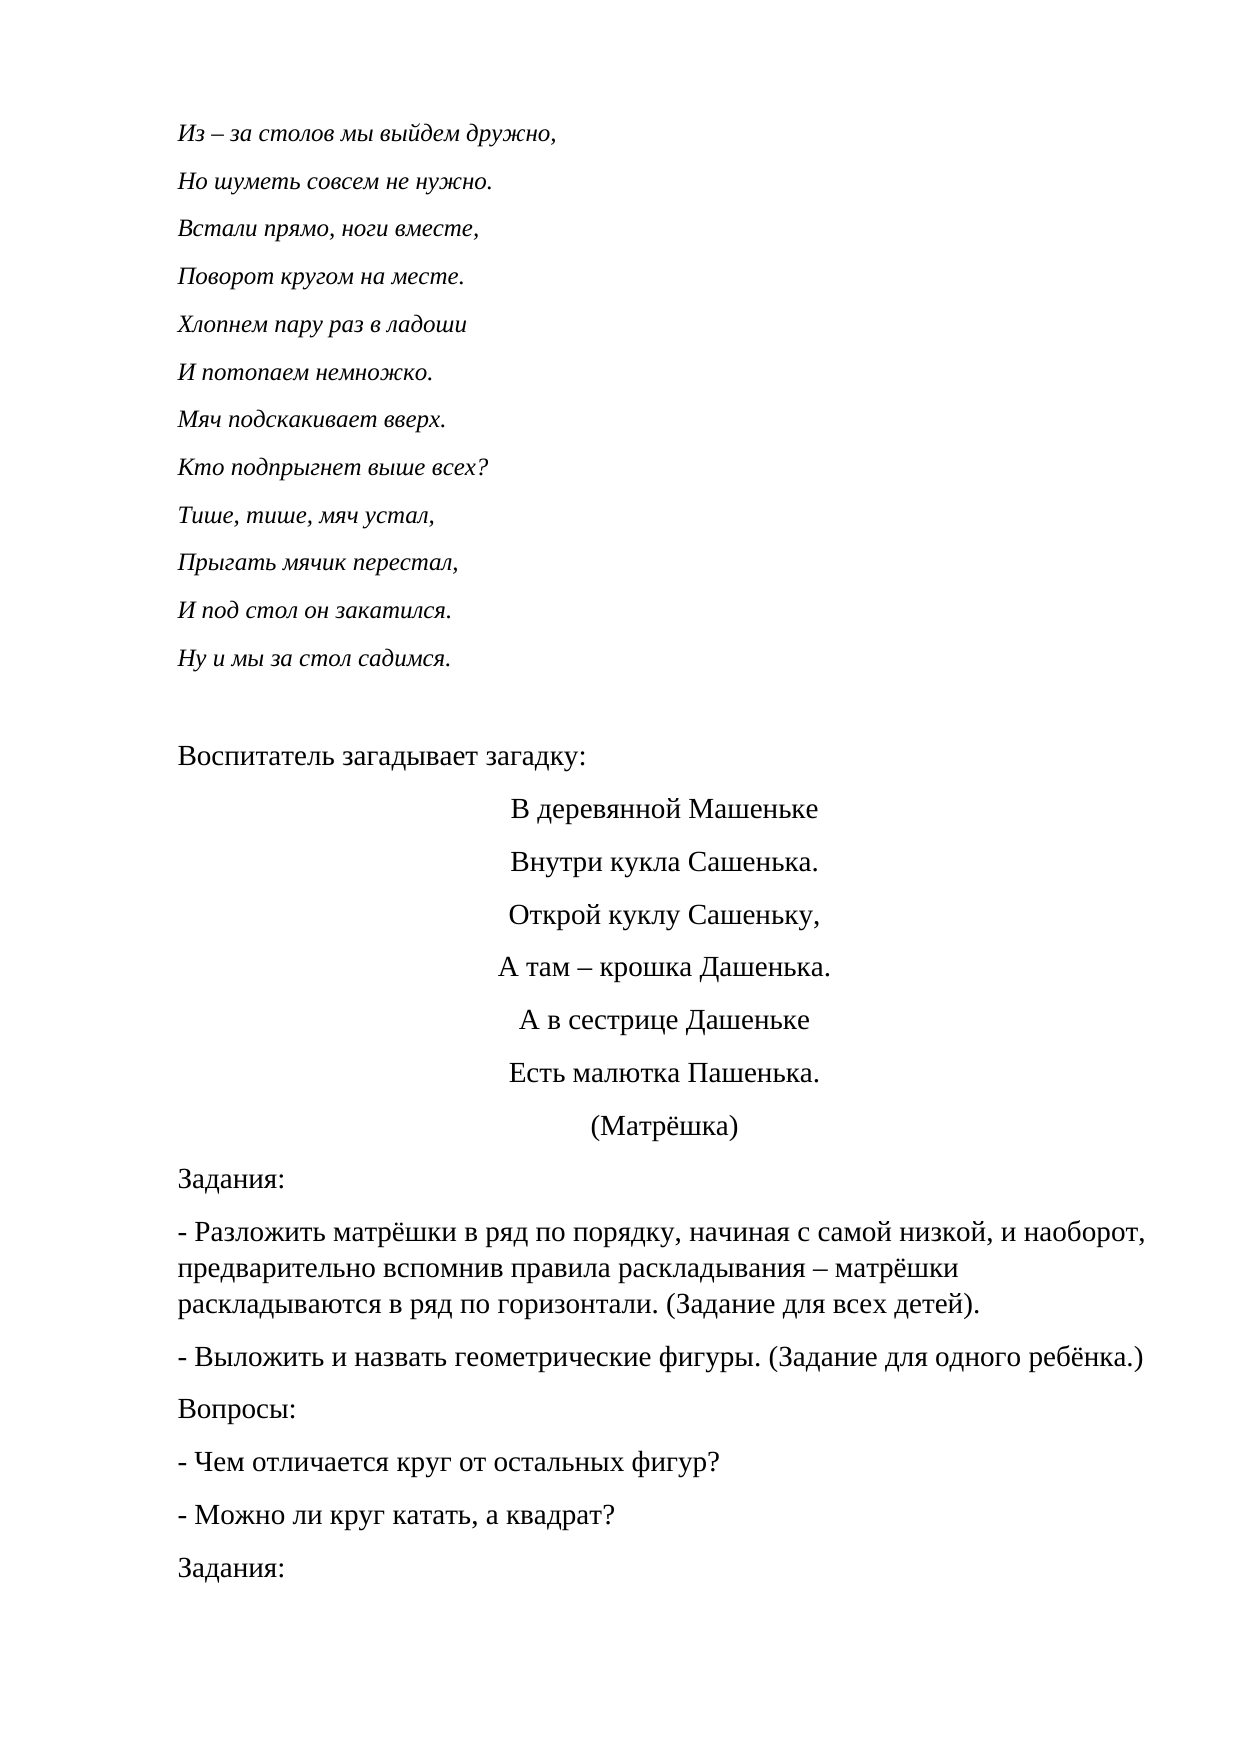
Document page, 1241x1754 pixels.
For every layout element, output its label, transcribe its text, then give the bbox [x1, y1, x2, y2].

text А в сестрице Дашеньке [177, 1002, 1152, 1036]
text - Разложить матрёшки в ряд по порядку, начиная с самой низкой, и наоборот, предварительно вспомнив правила раскладывания – матрёшки раскладываются в ряд по горизонтали. (Задание для всех детей). [177, 1214, 1152, 1319]
text Ну и мы за стол садимся. [177, 643, 1152, 672]
text Поворот кругом на месте. [177, 261, 1152, 290]
text Встали прямо, ноги вместе, [177, 213, 1152, 242]
text Прыгать мячик перестал, [177, 547, 1152, 576]
text Мяч подскакивает вверх. [177, 404, 1152, 433]
text Кто подпрыгнет выше всех? [177, 452, 1152, 481]
text - Чем отличается круг от остальных фигур? [177, 1444, 1152, 1478]
text - Выложить и назвать геометрические фигуры. (Задание для одного ребёнка.) [177, 1339, 1152, 1372]
text А там – крошка Дашенька. [177, 949, 1152, 983]
text В деревянной Машеньке [177, 791, 1152, 825]
text И под стол он закатился. [177, 595, 1152, 624]
text (Матрёшка) [177, 1108, 1152, 1142]
text Есть малютка Пашенька. [177, 1055, 1152, 1089]
text - Можно ли круг катать, а квадрат? [177, 1497, 1152, 1531]
text Открой куклу Сашеньку, [177, 897, 1152, 930]
text И потопаем немножко. [177, 357, 1152, 385]
text Хлопнем пару раз в ладоши [177, 309, 1152, 338]
text Тише, тише, мяч устал, [177, 500, 1152, 528]
text Внутри кукла Сашенька. [177, 844, 1152, 877]
text Но шуметь совсем не нужно. [177, 166, 1152, 194]
text Воспитатель загадывает загадку: [177, 738, 1152, 772]
text Вопросы: [177, 1392, 1152, 1425]
text Из – за столов мы выйдем дружно, [177, 118, 1152, 147]
text Задания: [177, 1161, 1152, 1194]
text Задания: [177, 1550, 1152, 1583]
